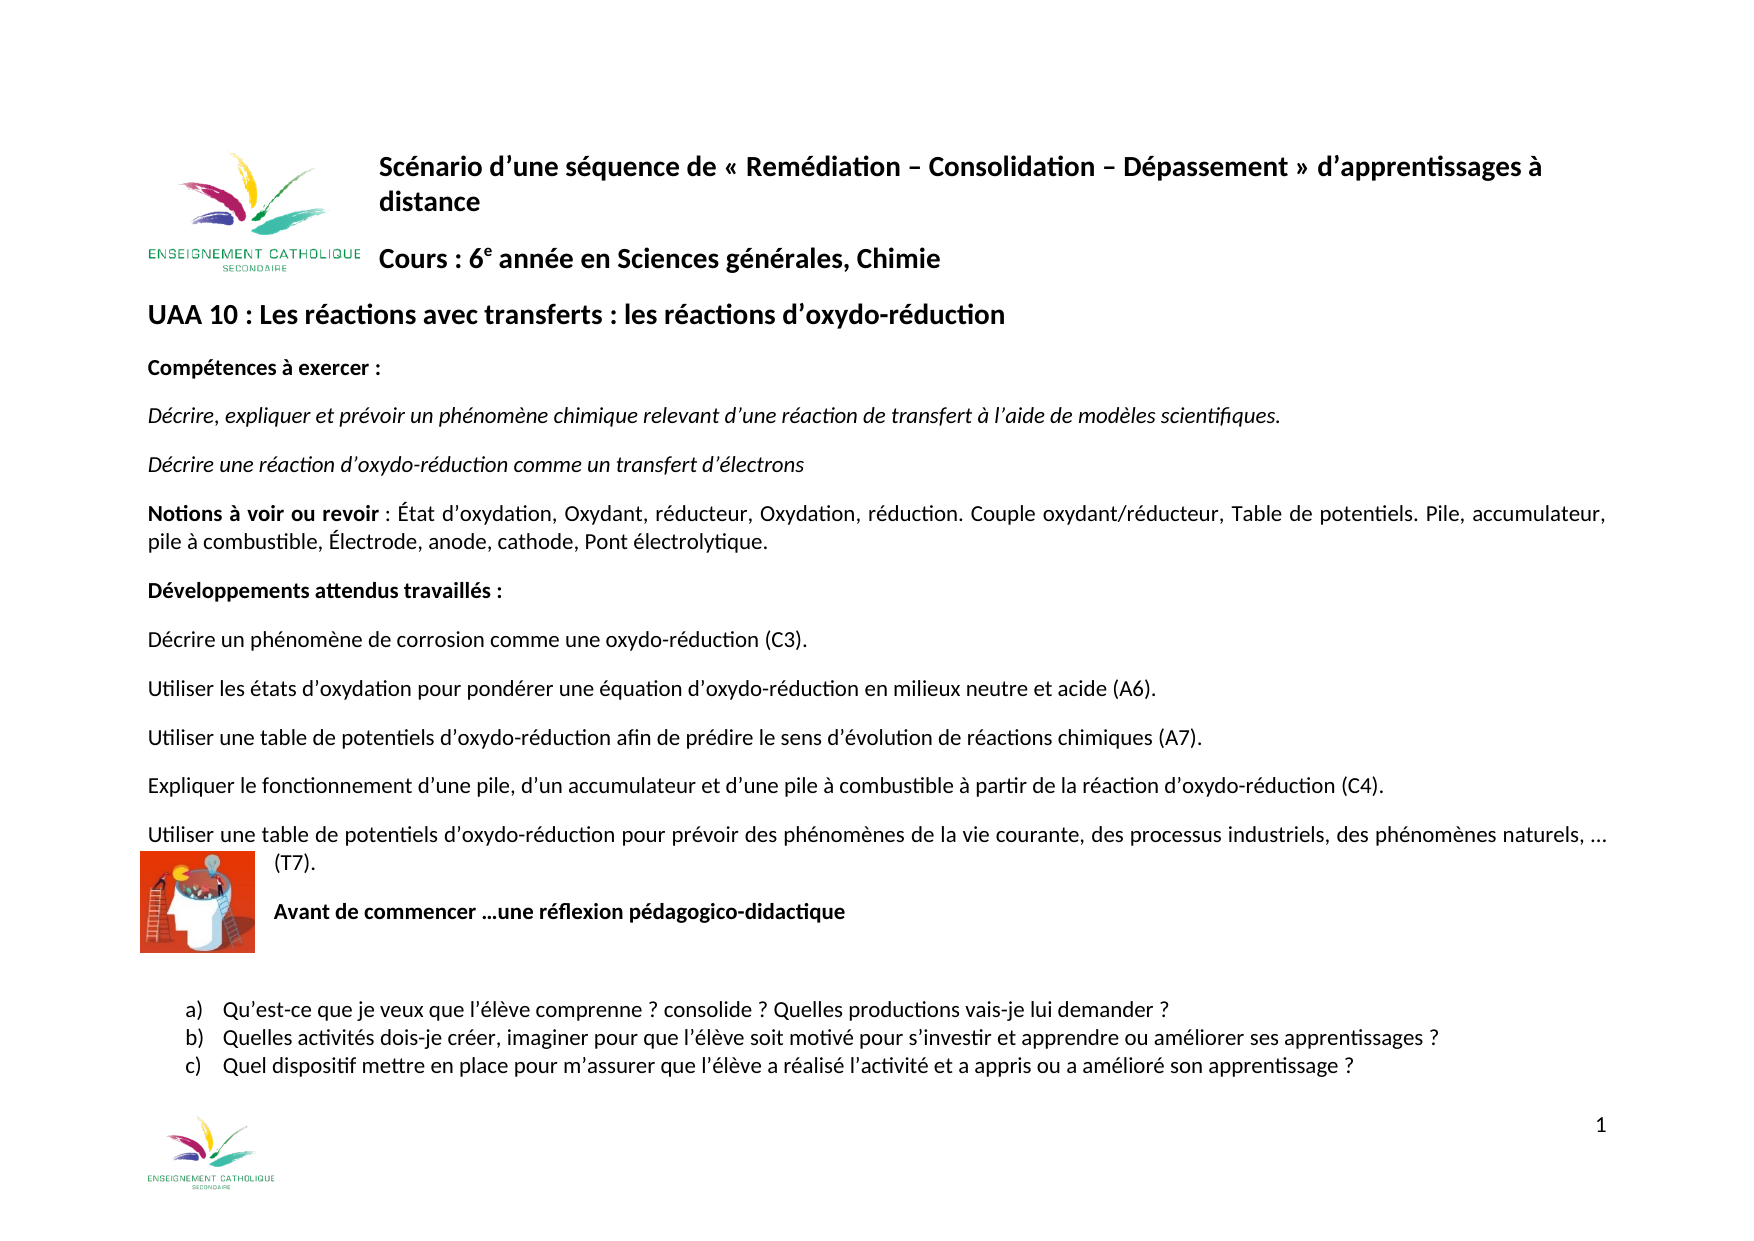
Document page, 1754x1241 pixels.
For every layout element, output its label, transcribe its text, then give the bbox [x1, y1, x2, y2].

text Scénario d’une séquence de « Remédiation – Consolidation – Dépassement » d’apprentissages à distance [148, 148, 1606, 219]
text Utiliser les états d’oxydation pour pondérer une équation d’oxydo-réduction en milieux neutre et acide (A6). [148, 674, 1606, 702]
list Quelles activités dois-je créer, imaginer pour que l’élève soit motivé pour s’investir et apprendre ou améliorer ses apprentissages ? [185, 1023, 1606, 1051]
picture [139, 851, 260, 952]
text Développements attendus travaillés : [148, 576, 1606, 604]
text Expliquer le fonctionnement d’une pile, d’un accumulateur et d’une pile à combustible à partir de la réaction d’oxydo-réduction (C4). [148, 771, 1606, 799]
text UAA 10 : Les réactions avec transferts : les réactions d’oxydo-réduction [148, 296, 1606, 332]
list Qu’est-ce que je veux que l’élève comprenne ? consolide ? Quelles productions vais-je lui demander ? [185, 995, 1606, 1023]
text Utiliser une table de potentiels d’oxydo-réduction pour prévoir des phénomènes de la vie courante, des processus industriels, des phénomènes naturels, … (T7). [148, 820, 1606, 876]
text Décrire, expliquer et prévoir un phénomène chimique relevant d’une réaction de transfert à l’aide de modèles scientifiques. [148, 401, 1606, 429]
text Notions à voir ou revoir : État d’oxydation, Oxydant, réducteur, Oxydation, réduction. Couple oxydant/réducteur, Table de potentiels. Pile, accumulateur, pile à combustible, Électrode, anode, cathode, Pont électrolytique. [148, 499, 1606, 555]
list Quel dispositif mettre en place pour m’assurer que l’élève a réalisé l’activité et a appris ou a amélioré son apprentissage ? [185, 1051, 1606, 1079]
text Utiliser une table de potentiels d’oxydo-réduction afin de prédire le sens d’évolution de réactions chimiques (A7). [148, 723, 1606, 751]
text Avant de commencer …une réflexion pédagogico-didactique [260, 897, 1606, 925]
text Décrire une réaction d’oxydo-réduction comme un transfert d’électrons [148, 450, 1606, 478]
picture [147, 149, 361, 275]
text Décrire un phénomène de corrosion comme une oxydo-réduction (C3). [148, 625, 1606, 653]
picture [147, 1115, 275, 1191]
text Cours : 6e année en Sciences générales, Chimie [361, 240, 1606, 275]
text Compétences à exercer : [148, 353, 1606, 381]
